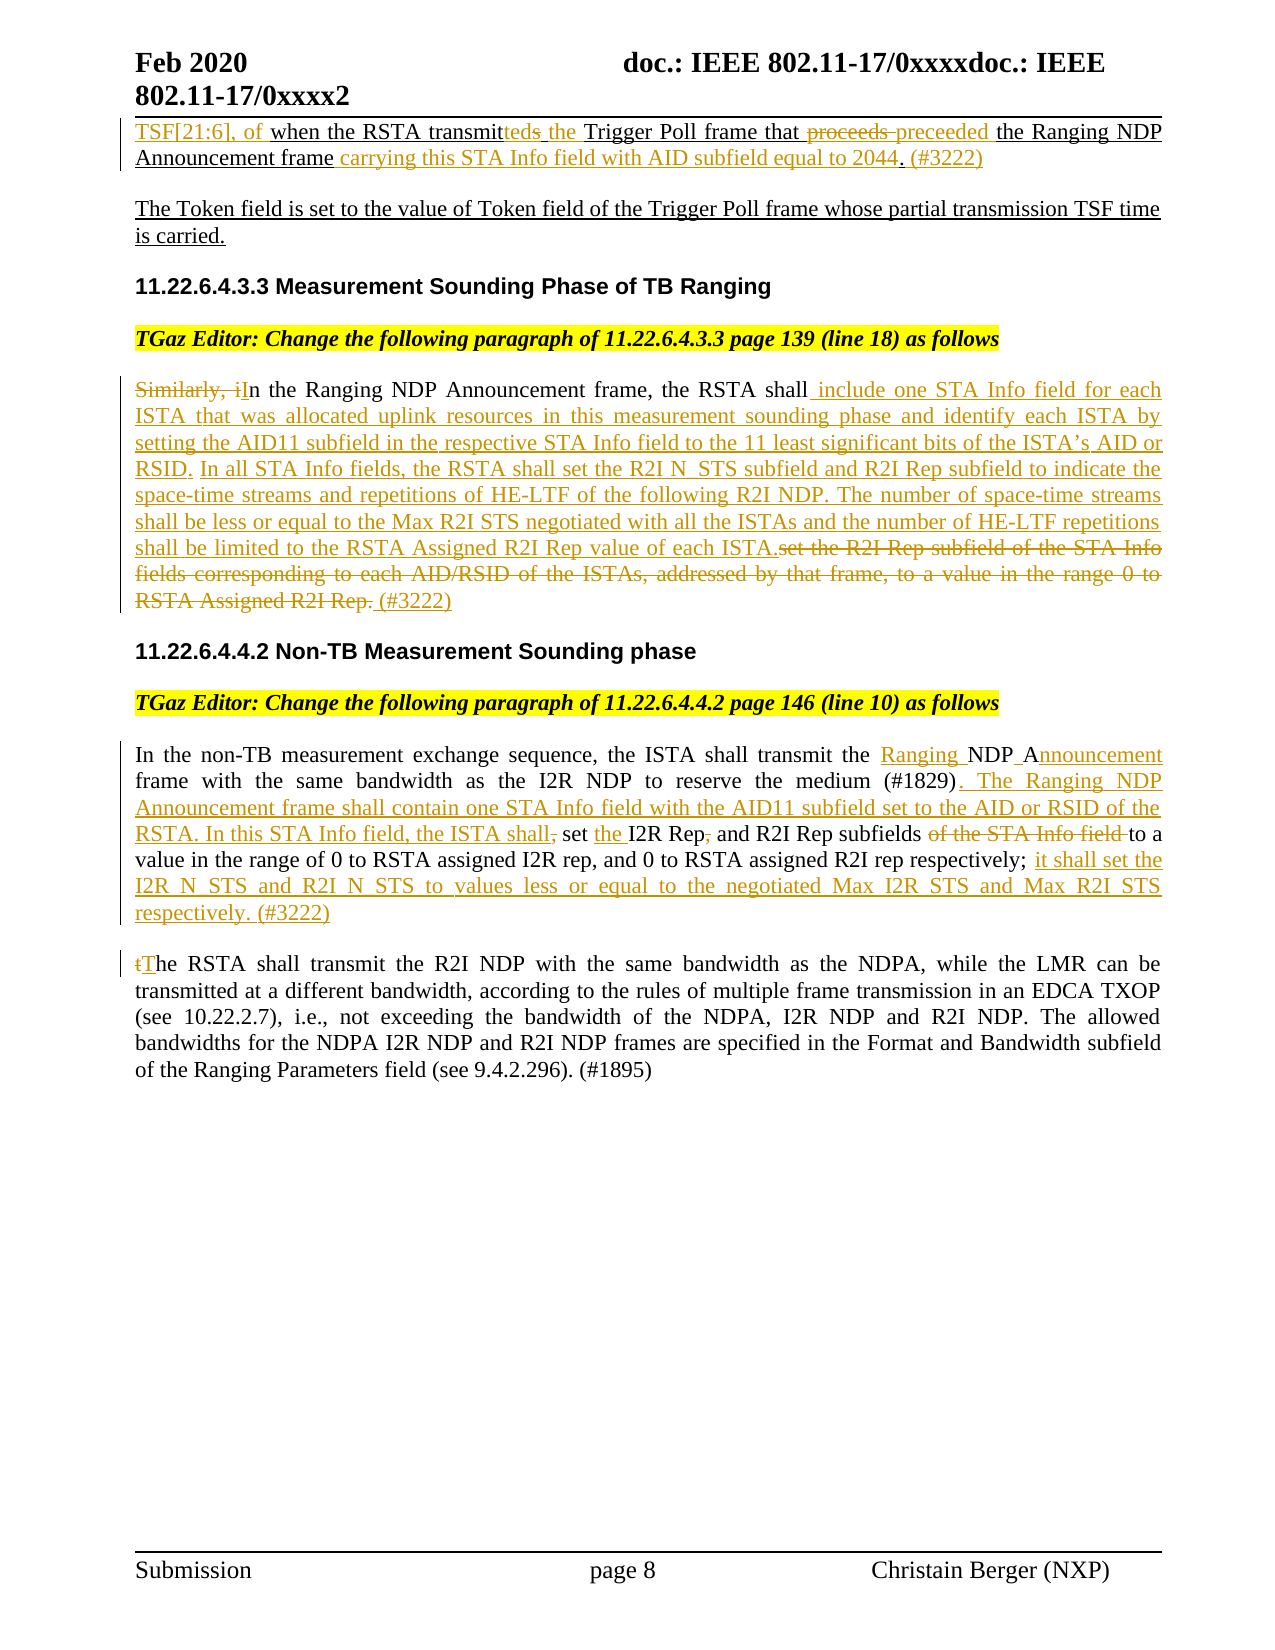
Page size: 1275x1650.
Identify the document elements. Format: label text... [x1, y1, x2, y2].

text 11.22.6.4.3.3 Measurement Sounding Phase of TB Ranging [135, 273, 1162, 299]
text In the non-TB measurement exchange sequence, the ISTA shall transmit the NDPA frame with the same bandwidth as the I2R NDP to reserve the medium (#1829) set I2R Rep and R2I Rep subfields to a value in the range of 0 to RSTA assigned I2R rep, and 0 to RSTA assigned R2I rep respectively; [135, 741, 1162, 895]
text 11.22.6.4.4.2 Non-TB Measurement Sounding phase [135, 638, 1162, 664]
text n the Ranging NDP Announcement frame, the RSTA shall [135, 376, 1162, 425]
text In the non-TB measurement exchange sequence, the ISTA shall transmit the NDPA frame with the same bandwidth as the I2R NDP to reserve the medium (#1829) set I2R Rep and R2I Rep subfields to a value in the range of 0 to RSTA assigned I2R rep, and 0 to RSTA assigned R2I rep respectively; [135, 896, 1162, 925]
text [135, 118, 1162, 141]
text The Token field is set to the value of Token field of the Trigger Poll frame whose partial transmission TSF time is carried. [135, 196, 1162, 248]
text TGaz Editor: Change the following paragraph of 11.22.6.4.4.2 page 146 (line 10) as follows [135, 689, 1162, 716]
text he RSTA shall transmit the R2I NDP with the same bandwidth as the NDPA, while the LMR can be transmitted at a different bandwidth, according to the rules of multiple frame transmission in an EDCA TXOP (see 10.22.2.7), i.e., not exceeding the bandwidth of the NDPA, I2R NDP and R2I NDP. The allowed bandwidths for the NDPA I2R NDP and R2I NDP frames are specified in the Format and Bandwidth subfield of the Ranging Parameters field (see 9.4.2.296). (#1895) [135, 950, 1162, 1082]
text n the Ranging NDP Announcement frame, the RSTA shall [135, 576, 1162, 613]
text n the Ranging NDP Announcement frame, the RSTA shall [135, 505, 1162, 575]
text n the Ranging NDP Announcement frame, the RSTA shall [135, 426, 1162, 451]
text TGaz Editor: Change the following paragraph of 11.22.6.4.3.3 page 139 (line 18) as follows [135, 324, 1162, 351]
text n the Ranging NDP Announcement frame, the RSTA shall [135, 452, 1162, 504]
